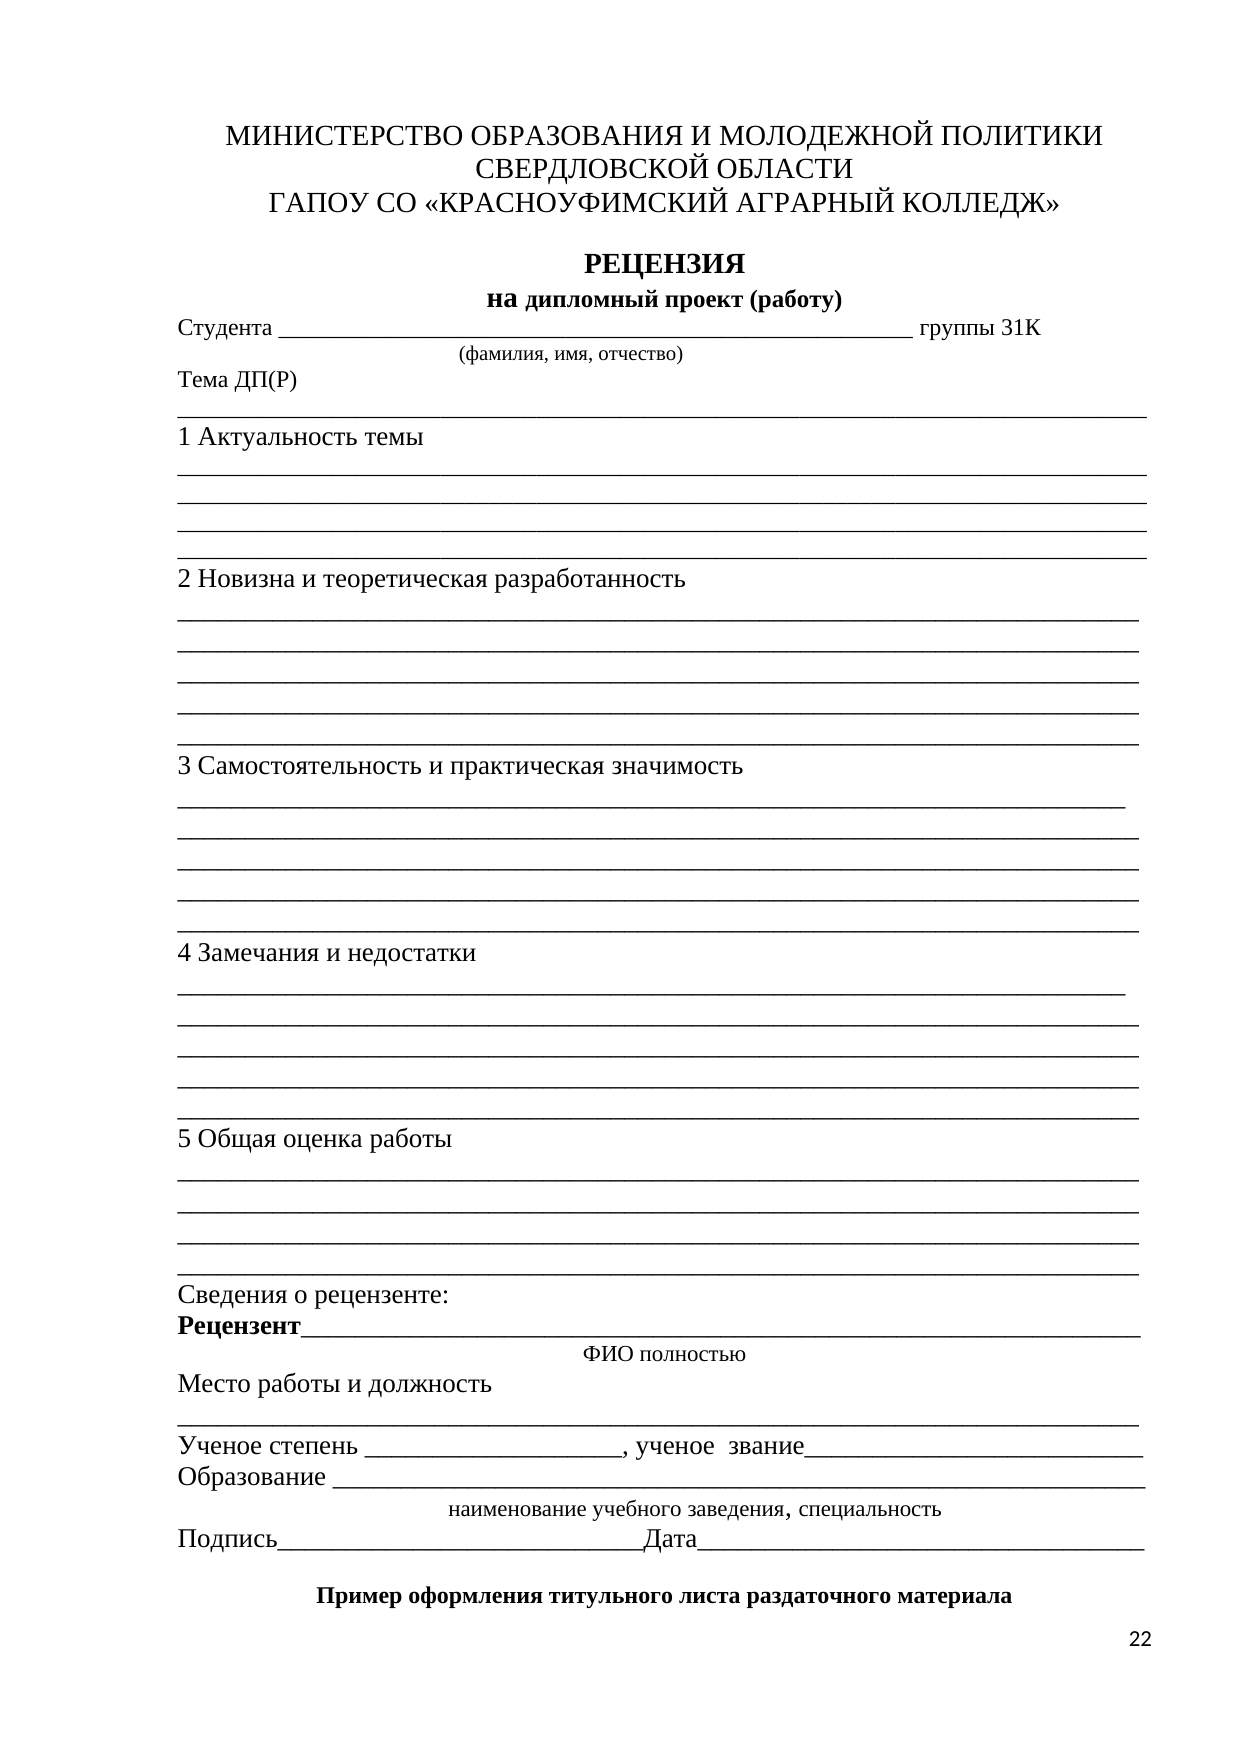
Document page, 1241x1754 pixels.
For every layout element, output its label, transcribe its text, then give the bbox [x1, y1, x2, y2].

text ____________________________________________________________________________________________________________________________________________________________________________________________________________________________________________________________________________________________ [177, 998, 1152, 1122]
text ____________________________________________________________________________________________________________________________________________________________________________________________________________________________________________________________________________________________ [177, 624, 1152, 749]
text 5 Общая оценка работы _______________________________________________________________________ [177, 1122, 1152, 1185]
text Ученое степень ___________________, ученое звание_________________________ [177, 1429, 1152, 1460]
text Место работы и должность _______________________________________________________________________ [177, 1367, 1152, 1429]
text ФИО полностью [177, 1341, 1152, 1367]
text МИНИСТЕРСТВО ОБРАЗОВАНИЯ И МОЛОДЕЖНОЙ ПОЛИТИКИ [177, 118, 1152, 152]
text Пример оформления титульного листа раздаточного материала [177, 1581, 1152, 1609]
text 4 Замечания и недостатки ______________________________________________________________________ [177, 936, 1152, 998]
text Подпись___________________________Дата_________________________________ [177, 1523, 1152, 1554]
text Тема ДП(Р) _________________________________________________________________________________ [177, 365, 1152, 420]
text ГАПОУ СО «КРАСНОУФИМСКИЙ АГРАРНЫЙ КОЛЛЕДЖ» [177, 185, 1152, 219]
text на дипломный проект (работу) [177, 280, 1152, 313]
text _____________________________________________________________________________________________________________________________________________________________________________________________________________________ [177, 1185, 1152, 1278]
text 3 Самостоятельность и практическая значимость ______________________________________________________________________ [177, 749, 1152, 811]
text ____________________________________________________________________________________________________________________________________________________________________________________________________________________________________________________________________________________________ [177, 811, 1152, 936]
text Студента _____________________________________________________ группы 31К [177, 313, 1152, 341]
text Образование ____________________________________________________________ [177, 1460, 1152, 1491]
text СВЕРДЛОВСКОЙ ОБЛАСТИ [177, 152, 1152, 185]
text РЕЦЕНЗИЯ [177, 246, 1152, 280]
text 1 Актуальность темы _________________________________________________________________________________ ___________________________________________________________________________________________________________________________________________________________________________________________________________________________________________________ [177, 420, 1152, 562]
text 2 Новизна и теоретическая разработанность _______________________________________________________________________ [177, 562, 1152, 624]
text наименование учебного заведения, специальность [177, 1491, 1152, 1523]
text (фамилия, имя, отчество) [177, 341, 1152, 365]
text Рецензент______________________________________________________________ [177, 1309, 1152, 1341]
text Сведения о рецензенте: [177, 1278, 1152, 1309]
